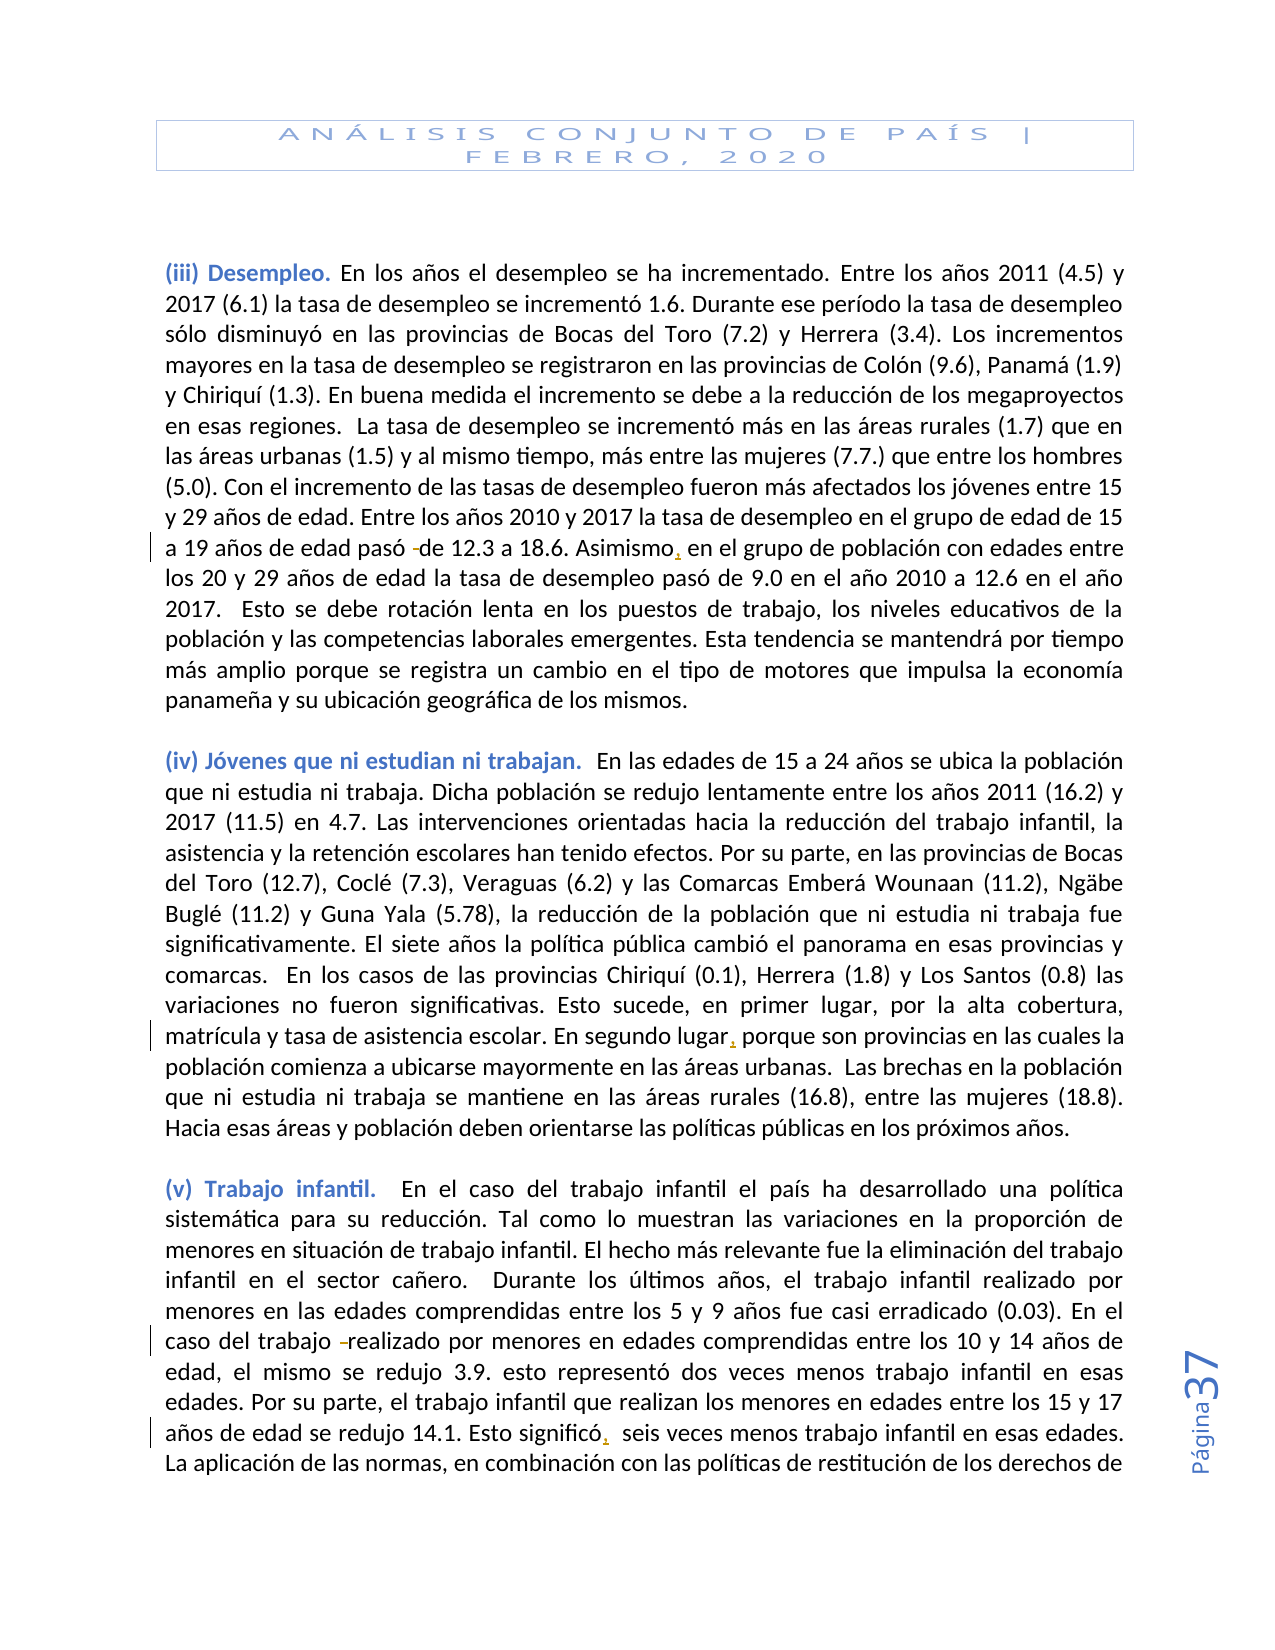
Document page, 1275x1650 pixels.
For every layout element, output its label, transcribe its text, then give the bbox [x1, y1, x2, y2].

text (iii) Desempleo. En los años el desempleo se ha incrementado. Entre los años 2011 (4.5) y 2017 (6.1) la tasa de desempleo se incrementó 1.6. Durante ese período la tasa de desempleo sólo disminuyó en las provincias de Bocas del Toro (7.2) y Herrera (3.4). Los incrementos mayores en la tasa de desempleo se registraron en las provincias de Colón (9.6), Panamá (1.9) y Chiriquí (1.3). En buena medida el incremento se debe a la reducción de los megaproyectos en esas regiones. La tasa de desempleo se incrementó más en las áreas rurales (1.7) que en las áreas urbanas (1.5) y al mismo tiempo, más entre las mujeres (7.7.) que entre los hombres (5.0). Con el incremento de las tasas de desempleo fueron más afectados los jóvenes entre 15 y 29 años de edad. Entre los años 2010 y 2017 la tasa de desempleo en el grupo de edad de 15 a 19 años de edad pasó de 12.3 a 18.6. Asimismo en el grupo de población con edades entre los 20 y 29 años de edad la tasa de desempleo pasó de 9.0 en el año 2010 a 12.6 en el año 2017. Esto se debe rotación lenta en los puestos de trabajo, los niveles educativos de la población y las competencias laborales emergentes. Esta tendencia se mantendrá por tiempo más amplio porque se registra un cambio en el tipo de motores que impulsa la economía panameña y su ubicación geográfica de los mismos. [165, 257, 1125, 715]
text (iv) Jóvenes que ni estudian ni trabajan. En las edades de 15 a 24 años se ubica la población que ni estudia ni trabaja. Dicha población se redujo lentamente entre los años 2011 (16.2) y 2017 (11.5) en 4.7. Las intervenciones orientadas hacia la reducción del trabajo infantil, la asistencia y la retención escolares han tenido efectos. Por su parte, en las provincias de Bocas del Toro (12.7), Coclé (7.3), Veraguas (6.2) y las Comarcas Emberá Wounaan (11.2), Ngäbe Buglé (11.2) y Guna Yala (5.78), la reducción de la población que ni estudia ni trabaja fue significativamente. El siete años la política pública cambió el panorama en esas provincias y comarcas. En los casos de las provincias Chiriquí (0.1), Herrera (1.8) y Los Santos (0.8) las variaciones no fueron significativas. Esto sucede, en primer lugar, por la alta cobertura, matrícula y tasa de asistencia escolar. En segundo lugar porque son provincias en las cuales la población comienza a ubicarse mayormente en las áreas urbanas. Las brechas en la población que ni estudia ni trabaja se mantiene en las áreas rurales (16.8), entre las mujeres (18.8). Hacia esas áreas y población deben orientarse las políticas públicas en los próximos años. [165, 746, 1125, 1142]
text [165, 1173, 1125, 1478]
